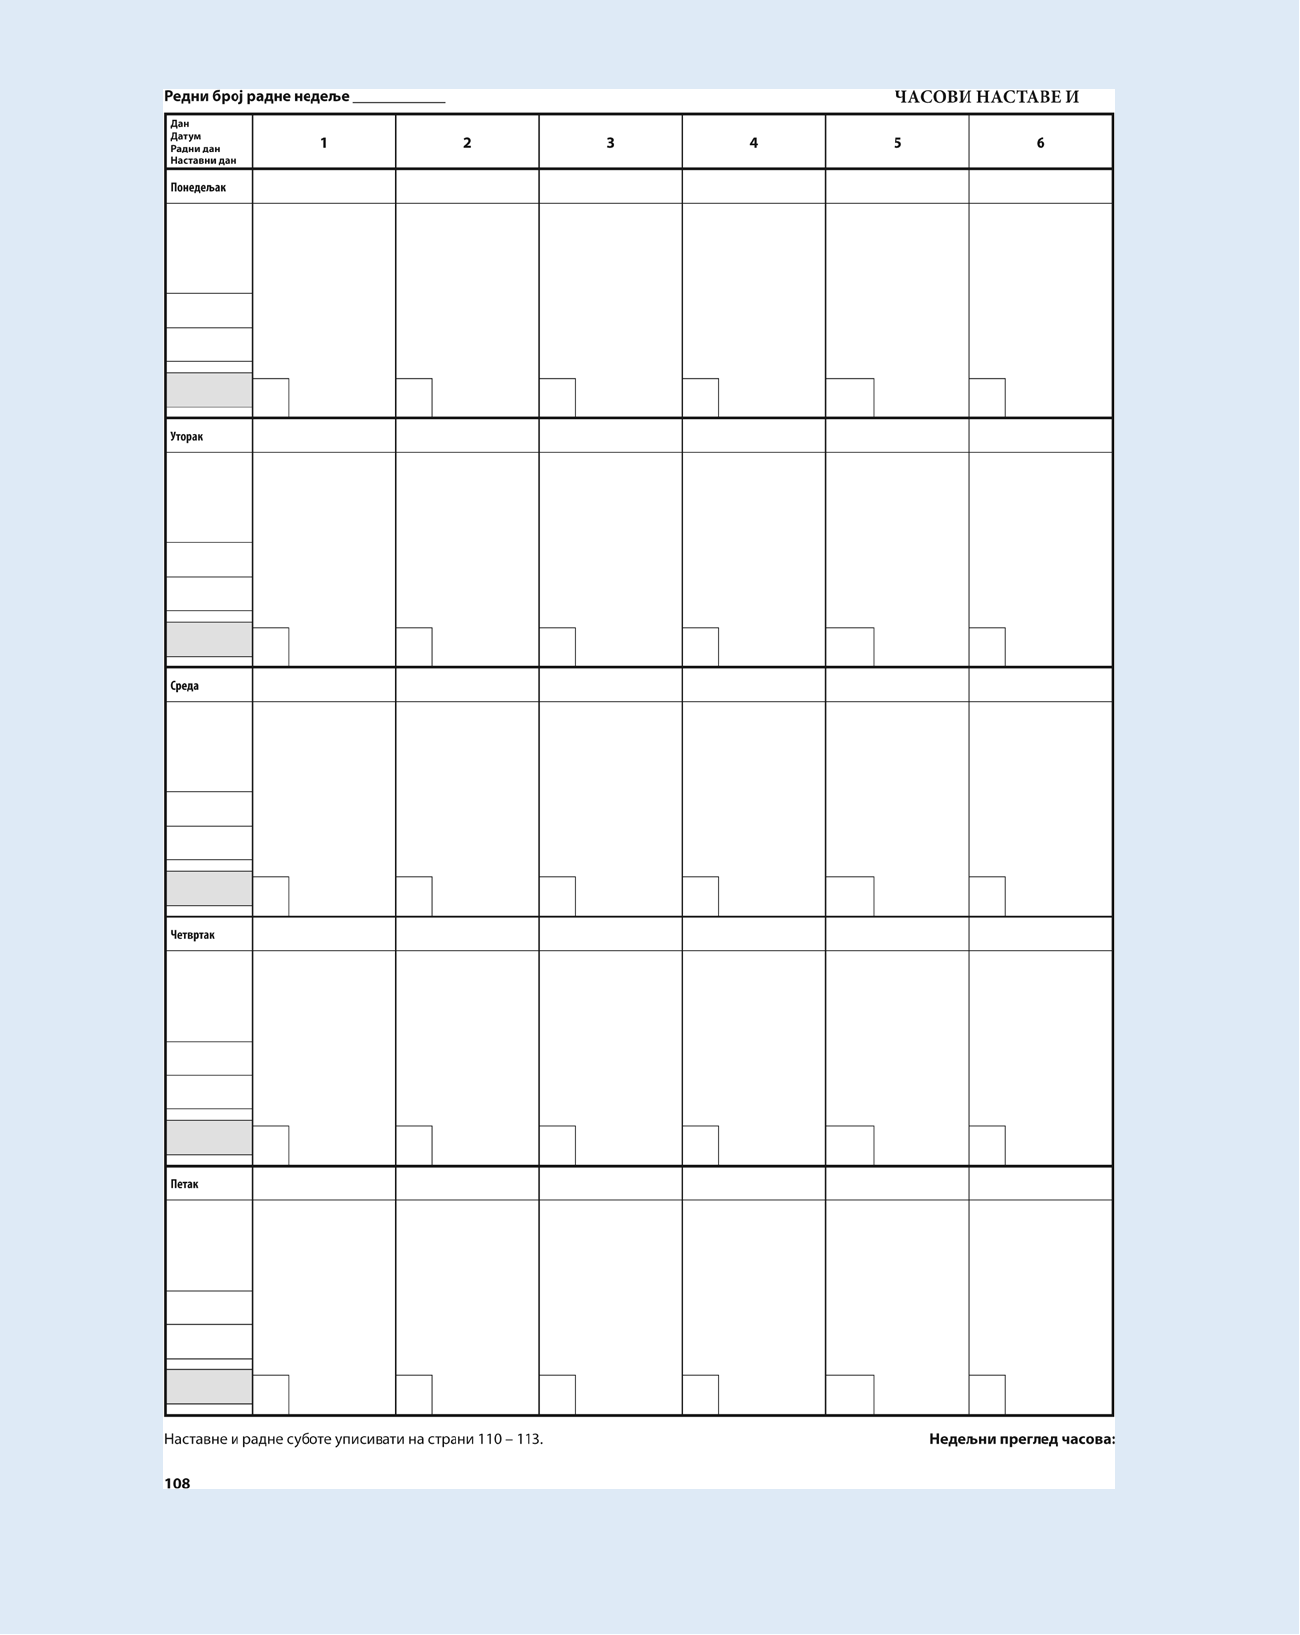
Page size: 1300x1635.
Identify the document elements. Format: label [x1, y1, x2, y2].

picture [163, 89, 1115, 1489]
